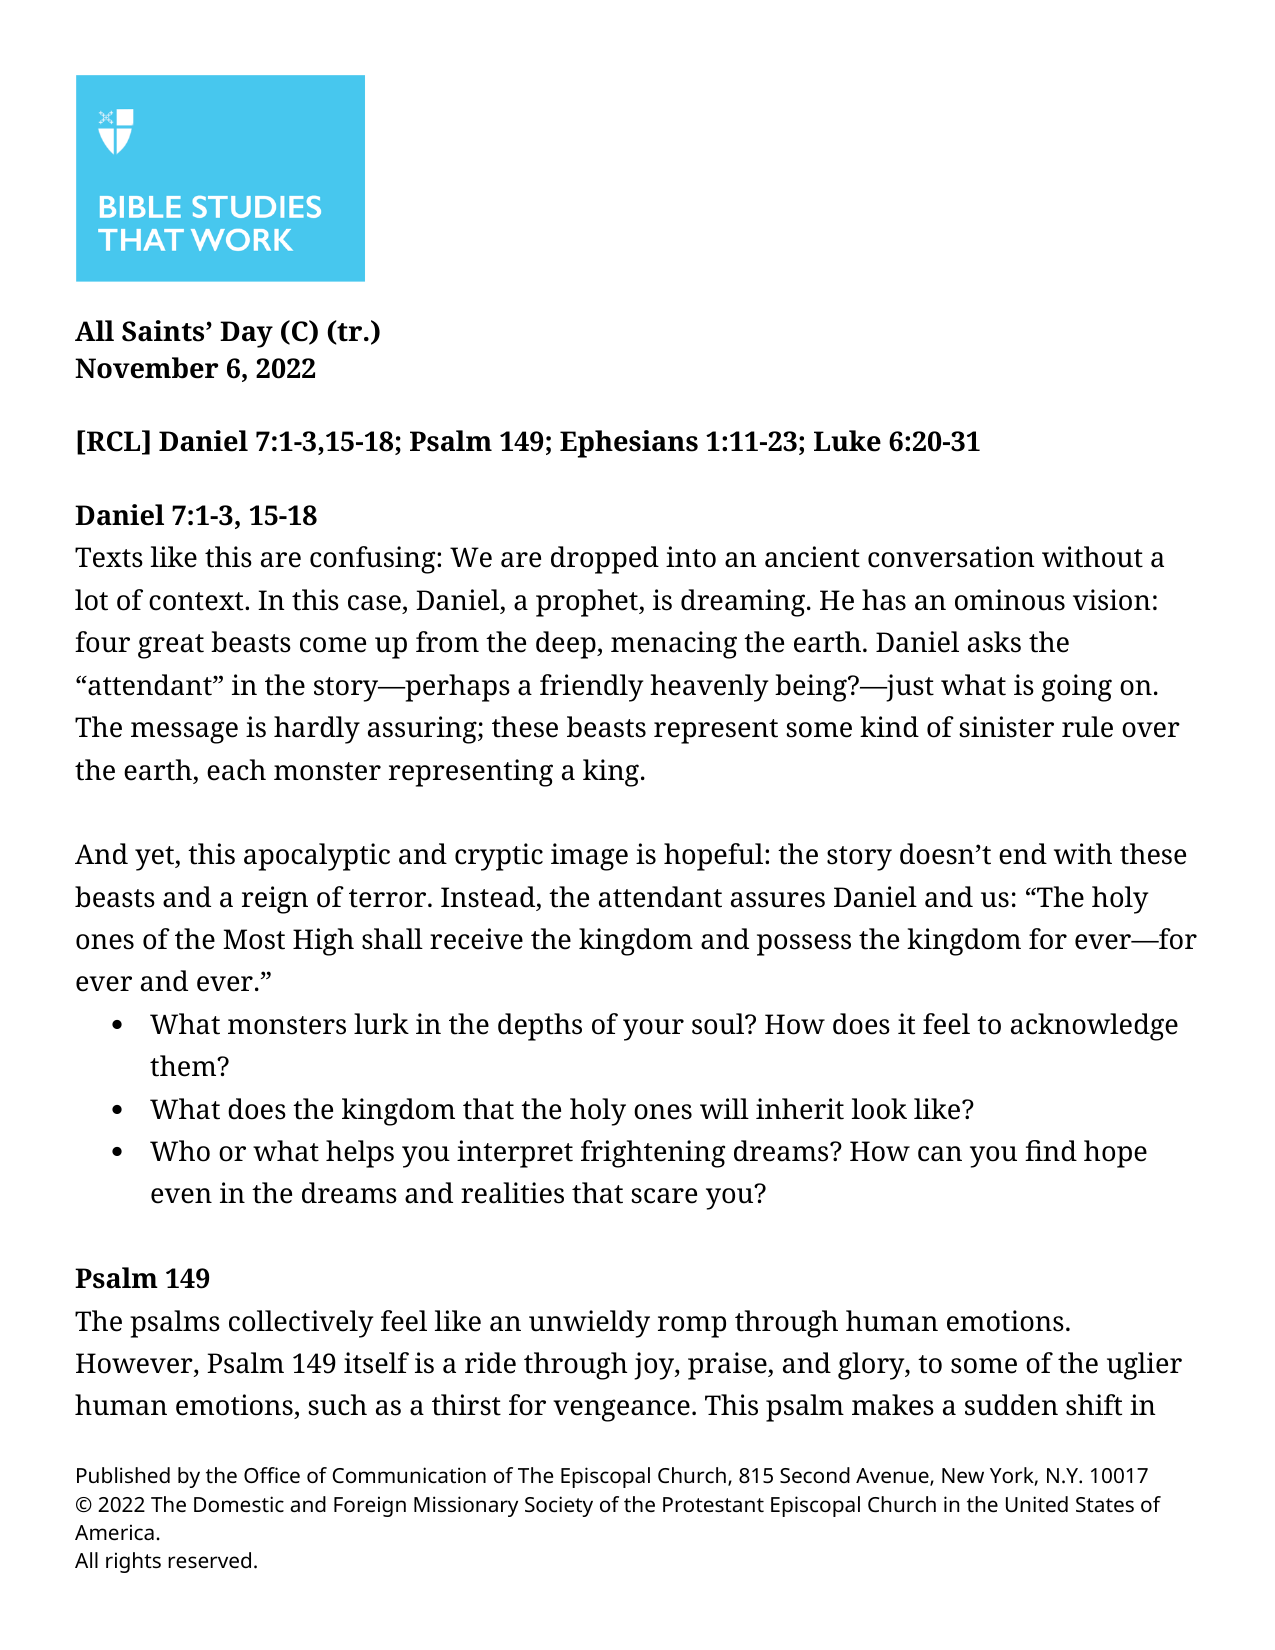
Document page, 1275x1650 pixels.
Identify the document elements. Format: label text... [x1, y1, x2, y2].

text Psalm 149 [75, 1260, 1200, 1297]
text Texts like this are confusing: We are dropped into an ancient conversation without a lot of context. In this case, Daniel, a prophet, is dreaming. He has an ominous vision: four great beasts come up from the deep, menacing the earth. Daniel asks the “attendant” in the story—perhaps a friendly heavenly being?—just what is going on. The message is hardly assuring; these beasts represent some kind of sinister rule over the earth, each monster representing a king. [75, 539, 1200, 788]
list What monsters lurk in the depths of your soul? How does it feel to acknowledge them? [112, 1005, 1200, 1084]
text All Saints’ Day (C) (tr.) [75, 312, 1125, 349]
text Daniel 7:1-3, 15-18 [75, 497, 1200, 533]
picture [75, 75, 366, 282]
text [75, 1302, 1200, 1424]
text And yet, this apocalyptic and cryptic image is hopeful: the story doesn’t end with these beasts and a reign of terror. Instead, the attendant assures Daniel and us: “The holy ones of the Most High shall receive the kingdom and possess the kingdom for ever—for ever and ever.” [75, 836, 1200, 1000]
text November 6, 2022 [75, 349, 1125, 386]
list Who or what helps you interpret frightening dreams? How can you find hope even in the dreams and realities that scare you? [112, 1132, 1200, 1212]
list What does the kingdom that the holy ones will inherit look like? [112, 1090, 1200, 1127]
text [RCL] Daniel 7:1-3,15-18; Psalm 149; Ephesians 1:11-23; Luke 6:20-31 [75, 423, 1200, 460]
